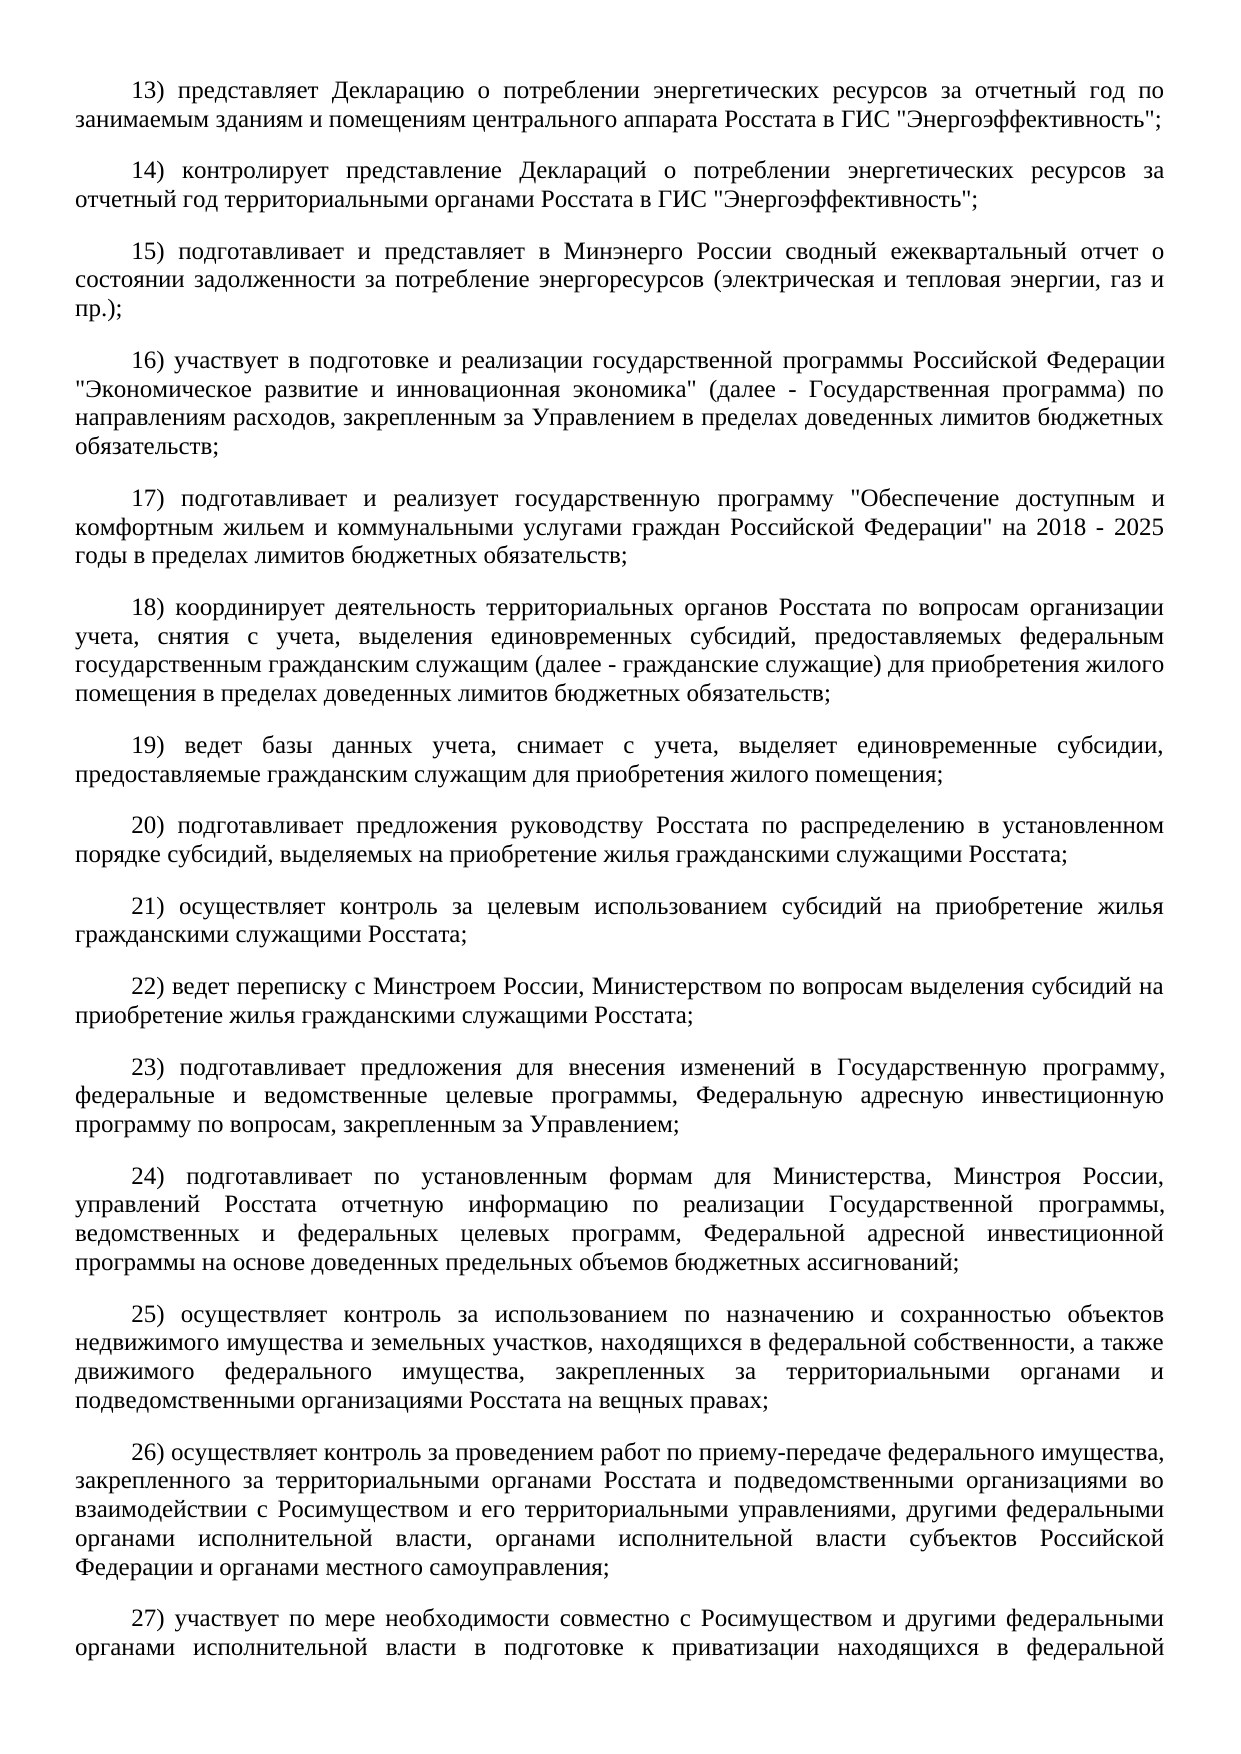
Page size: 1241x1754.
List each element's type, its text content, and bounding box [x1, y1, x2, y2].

text 13) представляет Декларацию о потреблении энергетических ресурсов за отчетный год по занимаемым зданиям и помещениям центрального аппарата Росстата в ГИС "Энергоэффективность"; [75, 75, 1165, 132]
text 20) подготавливает предложения руководству Росстата по распределению в установленном порядке субсидий, выделяемых на приобретение жилья гражданскими служащими Росстата; [75, 810, 1165, 868]
text 24) подготавливает по установленным формам для Министерства, Минстроя России, управлений Росстата отчетную информацию по реализации Государственной программы, ведомственных и федеральных целевых программ, Федеральной адресной инвестиционной программы на основе доведенных предельных объемов бюджетных ассигнований; [75, 1161, 1165, 1276]
text 21) осуществляет контроль за целевым использованием субсидий на приобретение жилья гражданскими служащими Росстата; [75, 891, 1165, 948]
text 18) координирует деятельность территориальных органов Росстата по вопросам организации учета, снятия с учета, выделения единовременных субсидий, предоставляемых федеральным государственным гражданским служащим (далее - гражданские служащие) для приобретения жилого помещения в пределах доведенных лимитов бюджетных обязательств; [75, 592, 1165, 707]
text 16) участвует в подготовке и реализации государственной программы Российской Федерации "Экономическое развитие и инновационная экономика" (далее - Государственная программа) по направлениям расходов, закрепленным за Управлением в пределах доведенных лимитов бюджетных обязательств; [75, 345, 1165, 460]
text 19) ведет базы данных учета, снимает с учета, выделяет единовременные субсидии, предоставляемые гражданским служащим для приобретения жилого помещения; [75, 730, 1165, 787]
text 25) осуществляет контроль за использованием по назначению и сохранностью объектов недвижимого имущества и земельных участков, находящихся в федеральной собственности, а также движимого федерального имущества, закрепленных за территориальными органами и подведомственными организациями Росстата на вещных правах; [75, 1299, 1165, 1414]
text 22) ведет переписку с Минстроем России, Министерством по вопросам выделения субсидий на приобретение жилья гражданскими служащими Росстата; [75, 971, 1165, 1029]
text 17) подготавливает и реализует государственную программу "Обеспечение доступным и комфортным жильем и коммунальными услугами граждан Российской Федерации" на 2018 - 2025 годы в пределах лимитов бюджетных обязательств; [75, 483, 1165, 569]
text 14) контролирует представление Деклараций о потреблении энергетических ресурсов за отчетный год территориальными органами Росстата в ГИС "Энергоэффективность"; [75, 155, 1165, 213]
text 15) подготавливает и представляет в Минэнерго России сводный ежеквартальный отчет о состоянии задолженности за потребление энергоресурсов (электрическая и тепловая энергии, газ и пр.); [75, 236, 1165, 322]
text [75, 1603, 1165, 1661]
text 26) осуществляет контроль за проведением работ по приему-передаче федерального имущества, закрепленного за территориальными органами Росстата и подведомственными организациями во взаимодействии с Росимуществом и его территориальными управлениями, другими федеральными органами исполнительной власти, органами исполнительной власти субъектов Российской Федерации и органами местного самоуправления; [75, 1437, 1165, 1580]
text 23) подготавливает предложения для внесения изменений в Государственную программу, федеральные и ведомственные целевые программы, Федеральную адресную инвестиционную программу по вопросам, закрепленным за Управлением; [75, 1052, 1165, 1138]
